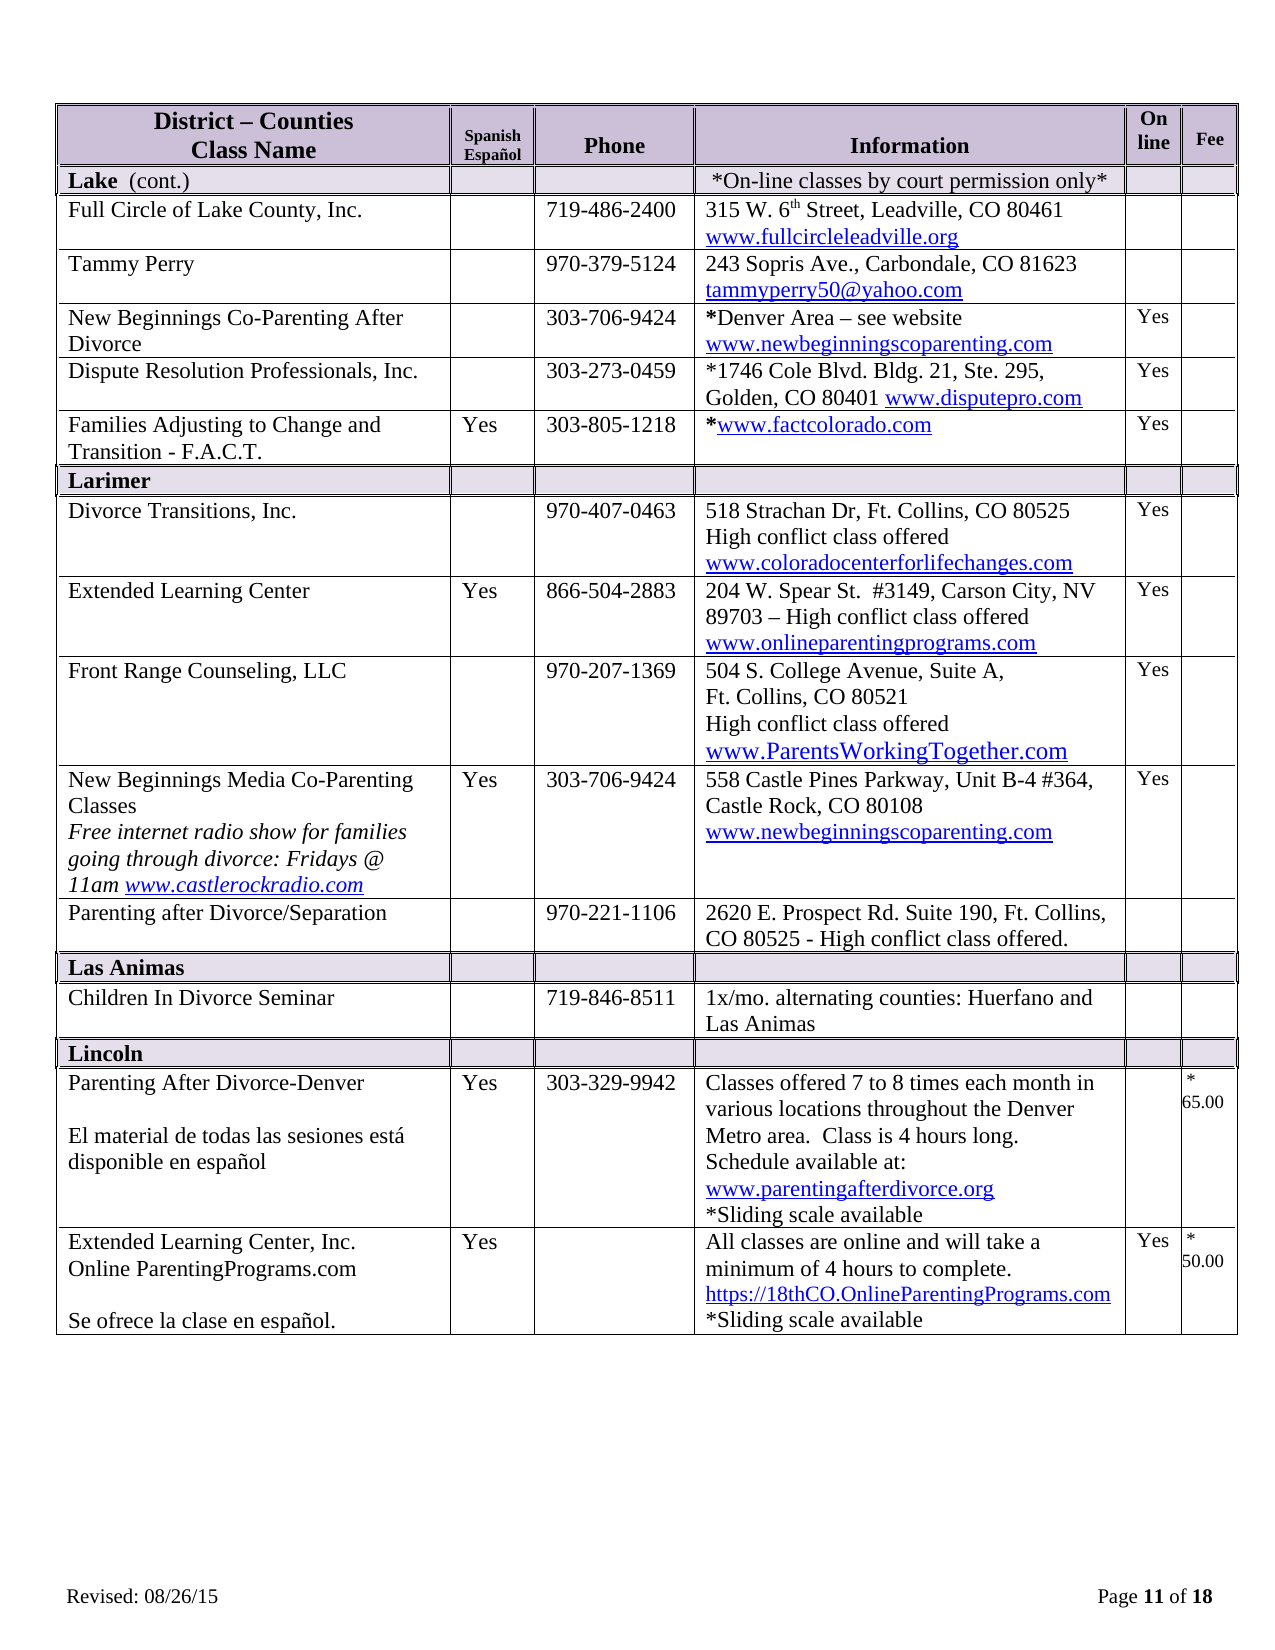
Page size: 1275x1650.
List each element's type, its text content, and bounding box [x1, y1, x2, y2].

table_cell 970-207-1369 [535, 657, 694, 765]
table_cell [1126, 984, 1181, 1037]
table_cell 970-407-0463 [535, 497, 694, 576]
table_cell [1182, 656, 1237, 765]
table_cell [536, 167, 693, 193]
table_cell Yes [1126, 358, 1181, 410]
table_cell Tammy Perry [57, 249, 450, 303]
table_cell Yes [451, 766, 534, 897]
table_cell Front Range Counseling, LLC [57, 656, 450, 765]
table_cell All classes are online and will take a minimum of 4 hours to complete. https://18thCO.OnlineParentingPrograms.com *Sliding scale available [695, 1228, 1125, 1334]
table_cell Parenting after Divorce/Separation [57, 898, 450, 951]
table_cell * 50.00 [1182, 1227, 1237, 1334]
table_cell *Denver Area – see website www.newbeginningscoparenting.com [695, 304, 1125, 357]
table_cell [536, 1040, 693, 1066]
table_cell * 65.00 [1182, 1066, 1237, 1227]
table_cell *www.factcolorado.com [695, 411, 1125, 464]
table_cell [696, 954, 1124, 981]
table_cell [536, 467, 693, 493]
table_cell Extended Learning Center [57, 576, 450, 656]
table_cell [1182, 494, 1237, 576]
table_cell Divorce Transitions, Inc. [57, 494, 450, 576]
table_cell [1126, 1069, 1181, 1227]
table_cell Yes [451, 411, 534, 464]
table_cell Yes [1126, 1228, 1181, 1334]
table_cell [451, 497, 534, 576]
table_cell 315 W. 6th Street, Leadville, CO 80461 www.fullcircleleadville.org [695, 196, 1125, 249]
table_cell Yes [1126, 577, 1181, 656]
table_cell Las Animas [57, 951, 450, 981]
table_cell [451, 250, 534, 303]
table_cell [1127, 167, 1180, 193]
table_cell [451, 358, 534, 410]
table_cell 243 Sopris Ave., Carbondale, CO 81623 tammyperry50@yahoo.com [695, 250, 1125, 303]
table_cell Yes [451, 577, 534, 656]
table_cell Yes [451, 1069, 534, 1227]
table_cell Full Circle of Lake County, Inc. [57, 193, 450, 249]
table_cell [536, 954, 693, 981]
table_cell [535, 1228, 694, 1334]
table_cell Spanish Español [450, 104, 535, 164]
table_cell [696, 467, 1124, 493]
table_cell [1182, 464, 1237, 493]
table_cell Children In Divorce Seminar [57, 981, 450, 1037]
table_cell *On-line classes by court permission only* [696, 167, 1124, 193]
table_cell [451, 984, 534, 1037]
table_cell 303-706-9424 [535, 304, 694, 357]
table_cell [696, 1040, 1124, 1066]
table_cell [1182, 576, 1237, 656]
table_cell 970-221-1106 [535, 899, 694, 951]
table_cell [452, 467, 533, 493]
table_cell Yes [1126, 497, 1181, 576]
table_cell *1746 Cole Blvd. Bldg. 21, Ste. 295, Golden, CO 80401 www.disputepro.com [695, 358, 1125, 410]
table_cell [451, 657, 534, 765]
table_cell [1127, 954, 1180, 981]
table_cell 303-273-0459 [535, 358, 694, 410]
table_cell [1127, 467, 1180, 493]
table_cell [1182, 303, 1237, 357]
table_cell Yes [1126, 411, 1181, 464]
table_cell Lincoln [57, 1037, 449, 1066]
table_cell 1x/mo. alternating counties: Huerfano and Las Animas [695, 984, 1125, 1037]
table_cell Yes [1126, 304, 1181, 357]
table_cell [1183, 1037, 1237, 1066]
table_cell Fee [1182, 106, 1236, 164]
table_cell Yes [1126, 766, 1181, 897]
table_cell [1127, 1040, 1180, 1066]
table_cell 303-329-9942 [535, 1069, 694, 1227]
table_cell [1182, 981, 1237, 1037]
table_cell New Beginnings Co-Parenting After Divorce [57, 303, 450, 357]
table_cell Parenting After Divorce-Denver El material de todas las sesiones está disponible en español [57, 1066, 450, 1227]
table_cell 558 Castle Pines Parkway, Unit B-4 #364, Castle Rock, CO 80108 www.newbeginningscoparenting.com [695, 766, 1125, 897]
table_cell 204 W. Spear St. #3149, Carson City, NV 89703 – High conflict class offered www.onlineparentingprograms.com [695, 577, 1125, 656]
table_cell 719-486-2400 [535, 196, 694, 249]
table_cell [1126, 196, 1181, 249]
table_cell [1182, 357, 1237, 410]
table_cell [1183, 164, 1236, 193]
table_cell Information [694, 106, 1125, 164]
table_cell [1182, 249, 1237, 303]
table_cell [1182, 410, 1237, 464]
table_cell Classes offered 7 to 8 times each month in various locations throughout the Denver Metro area. Class is 4 hours long. Schedule available at: www.parentingafterdivorce.org *Sliding scale available [695, 1069, 1125, 1227]
table_cell Larimer [57, 464, 450, 493]
table_cell 2620 E. Prospect Rd. Suite 190, Ft. Collins, CO 80525 - High conflict class offered. [695, 899, 1125, 951]
table_cell Yes [451, 1228, 534, 1334]
table_cell [1182, 193, 1237, 249]
table_cell On line [1125, 104, 1182, 164]
table_cell 970-379-5124 [535, 250, 694, 303]
table_cell Dispute Resolution Professionals, Inc. [57, 357, 450, 410]
table_cell 866-504-2883 [535, 577, 694, 656]
table_cell 504 S. College Avenue, Suite A, Ft. Collins, CO 80521 High conflict class offered www.ParentsWorkingTogether.com [695, 657, 1125, 765]
table_cell [451, 196, 534, 249]
table_cell [452, 1040, 533, 1066]
table_cell Yes [1126, 657, 1181, 765]
table_cell [451, 899, 534, 951]
table_cell New Beginnings Media Co-Parenting Classes Free internet radio show for families going through divorce: Fridays @ 11am www.castlerockradio.com [57, 765, 450, 897]
table_cell Extended Learning Center, Inc. Online ParentingPrograms.com Se ofrece la clase en español. [57, 1227, 450, 1334]
table_cell 719-846-8511 [535, 984, 694, 1037]
table_cell Families Adjusting to Change and Transition - F.A.C.T. [57, 410, 450, 464]
table_cell [452, 954, 533, 981]
table_cell District – Counties Class Name [58, 106, 450, 164]
table_cell 303-805-1218 [535, 411, 694, 464]
table_cell [1182, 765, 1237, 897]
table_cell [1182, 951, 1237, 981]
table_cell [1126, 250, 1181, 303]
table_cell [1182, 898, 1237, 951]
table_cell 303-706-9424 [535, 766, 694, 897]
table_cell 518 Strachan Dr, Ft. Collins, CO 80525 High conflict class offered www.coloradocenterforlifechanges.com [695, 497, 1125, 576]
table_cell [452, 167, 533, 193]
table_cell Phone [535, 106, 694, 164]
table_cell Lake (cont.) [58, 164, 449, 193]
table_cell [451, 304, 534, 357]
table_cell [1126, 899, 1181, 951]
